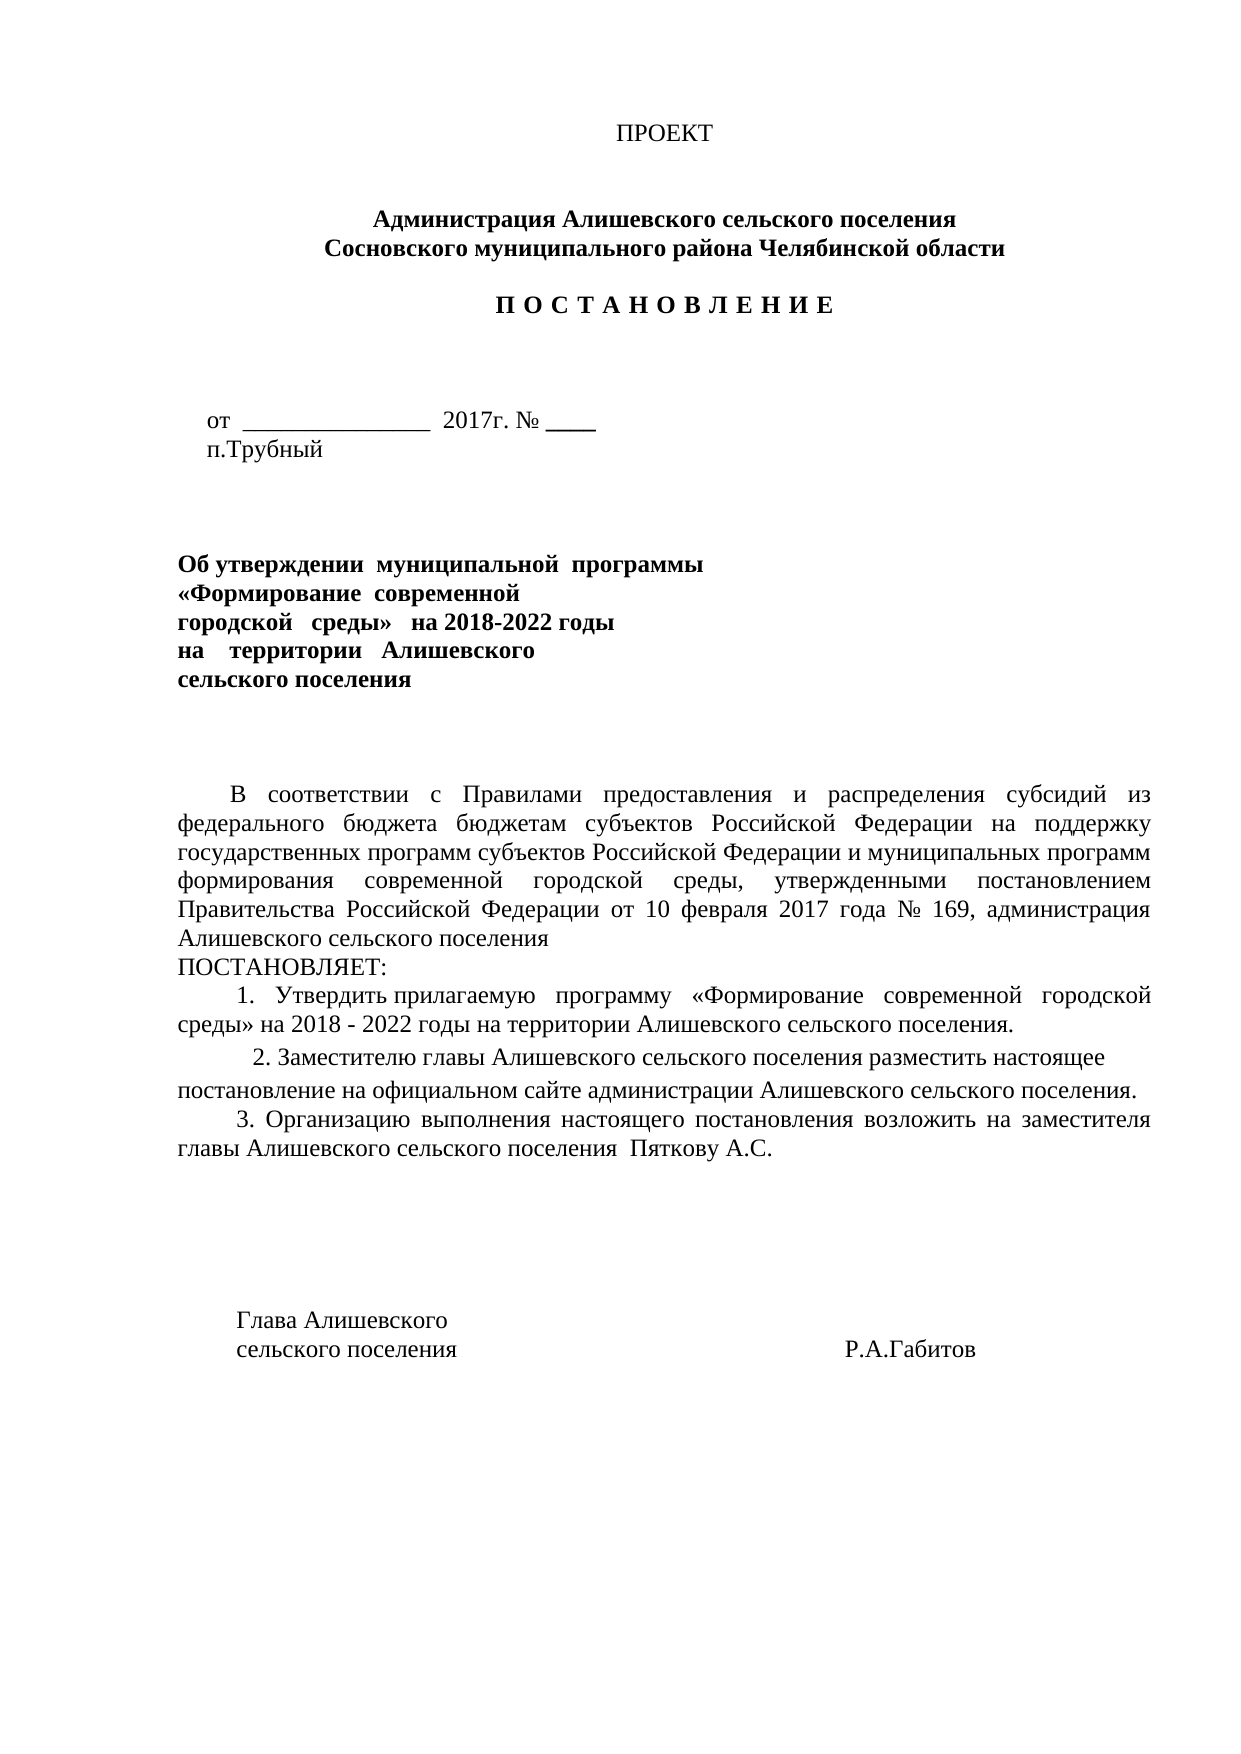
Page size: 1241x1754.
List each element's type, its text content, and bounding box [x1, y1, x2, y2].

text Сосновского муниципального района Челябинской области [207, 233, 1122, 262]
text Глава Алишевского [177, 1305, 1152, 1334]
text Об утверждении муниципальной программы [177, 549, 1152, 578]
text от _______________ 2017г. № ____ [207, 406, 1122, 434]
text сельского поселения [177, 664, 1152, 693]
text В соответствии с Правилами предоставления и распределения субсидий из федерального бюджета бюджетам субъектов Российской Федерации на поддержку государственных программ субъектов Российской Федерации и муниципальных программ формирования современной городской среды, утвержденными постановлением Правительства Российской Федерации от 10 февраля 2017 года № 169, администрация Алишевского сельского поселения [177, 779, 1152, 952]
text Администрация Алишевского сельского поселения [207, 204, 1122, 233]
text п.Трубный [207, 434, 1122, 463]
text «Формирование современной [177, 578, 1152, 607]
text ПОСТАНОВЛЕНИЕ [177, 291, 1152, 319]
text ПОСТАНОВЛЯЕТ: [177, 952, 1152, 981]
text 1. Утвердить прилагаемую программу «Формирование современной городской среды» на 2018 - 2022 годы на территории Алишевского сельского поселения. [177, 981, 1152, 1038]
text 2. Заместителю главы Алишевского сельского поселения разместить настоящее постановление на официальном сайте администрации Алишевского сельского поселения. [177, 1038, 1152, 1104]
text сельского поселения Р.А.Габитов [177, 1334, 1152, 1363]
text городской среды» на 2018-2022 годы [177, 607, 1152, 636]
text ПРОЕКТ [177, 118, 1152, 147]
text на территории Алишевского [177, 636, 1152, 664]
text 3. Организацию выполнения настоящего постановления возложить на заместителя главы Алишевского сельского поселения Пяткову А.С. [177, 1104, 1152, 1162]
